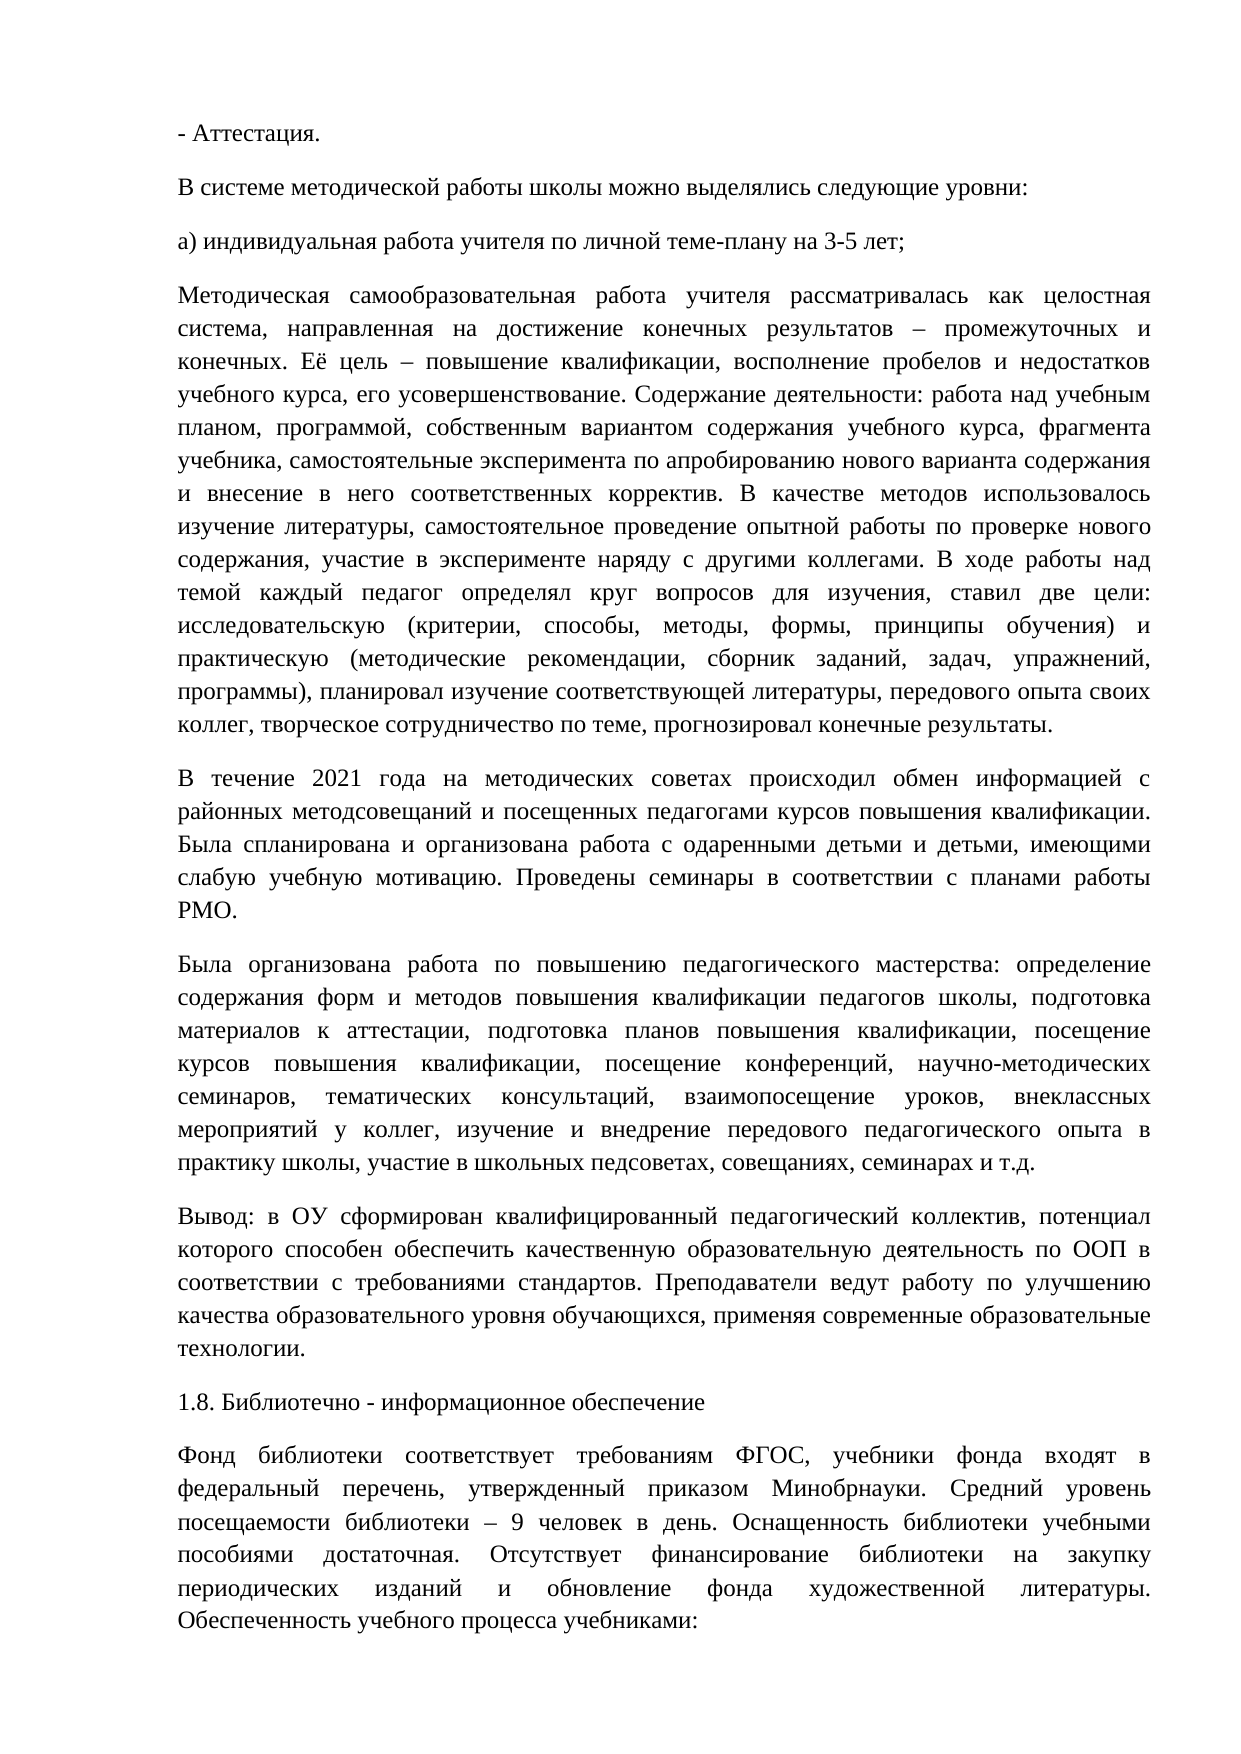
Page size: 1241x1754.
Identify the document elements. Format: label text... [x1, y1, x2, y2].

text Вывод: в ОУ сформирован квалифицированный педагогический коллектив, потенциал которого способен обеспечить качественную образовательную деятельность по ООП в соответствии с требованиями стандартов. Преподаватели ведут работу по улучшению качества образовательного уровня обучающихся, применяя современные образовательные технологии. [177, 1201, 1152, 1362]
text а) индивидуальная работа учителя по личной теме-плану на 3-5 лет; [177, 226, 1152, 254]
text 1.8. Библиотечно - информационное обеспечение [177, 1387, 1152, 1415]
text - Аттестация. [177, 118, 1152, 147]
text В системе методической работы школы можно выделялись следующие уровни: [177, 172, 1152, 201]
text В течение 2021 года на методических советах происходил обмен информацией с районных методсовещаний и посещенных педагогами курсов повышения квалификации. Была спланирована и организована работа с одаренными детьми и детьми, имеющими слабую учебную мотивацию. Проведены семинары в соответствии с планами работы РМО. [177, 763, 1152, 924]
text Методическая самообразовательная работа учителя рассматривалась как целостная система, направленная на достижение конечных результатов – промежуточных и конечных. Её цель – повышение квалификации, восполнение пробелов и недостатков учебного курса, его усовершенствование. Содержание деятельности: работа над учебным планом, программой, собственным вариантом содержания учебного курса, фрагмента учебника, самостоятельные эксперимента по апробированию нового варианта содержания и внесение в него соответственных корректив. В качестве методов использовалось изучение литературы, самостоятельное проведение опытной работы по проверке нового содержания, участие в эксперименте наряду с другими коллегами. В ходе работы над темой каждый педагог определял круг вопросов для изучения, ставил две цели: исследовательскую (критерии, способы, методы, формы, принципы обучения) и практическую (методические рекомендации, сборник заданий, задач, упражнений, программы), планировал изучение соответствующей литературы, передового опыта своих коллег, творческое сотрудничество по теме, прогнозировал конечные результаты. [177, 280, 1152, 738]
text Фонд библиотеки соответствует требованиям ФГОС, учебники фонда входят в федеральный перечень, утвержденный приказом Минобрнауки. Средний уровень посещаемости библиотеки – 9 человек в день. Оснащенность библиотеки учебными пособиями достаточная. Отсутствует финансирование библиотеки на закупку периодических изданий и обновление фонда художественной литературы. Обеспеченность учебного процесса учебниками: [177, 1441, 1152, 1634]
text Была организована работа по повышению педагогического мастерства: определение содержания форм и методов повышения квалификации педагогов школы, подготовка материалов к аттестации, подготовка планов повышения квалификации, посещение курсов повышения квалификации, посещение конференций, научно-методических семинаров, тематических консультаций, взаимопосещение уроков, внеклассных мероприятий у коллег, изучение и внедрение передового педагогического опыта в практику школы, участие в школьных педсоветах, совещаниях, семинарах и т.д. [177, 949, 1152, 1176]
